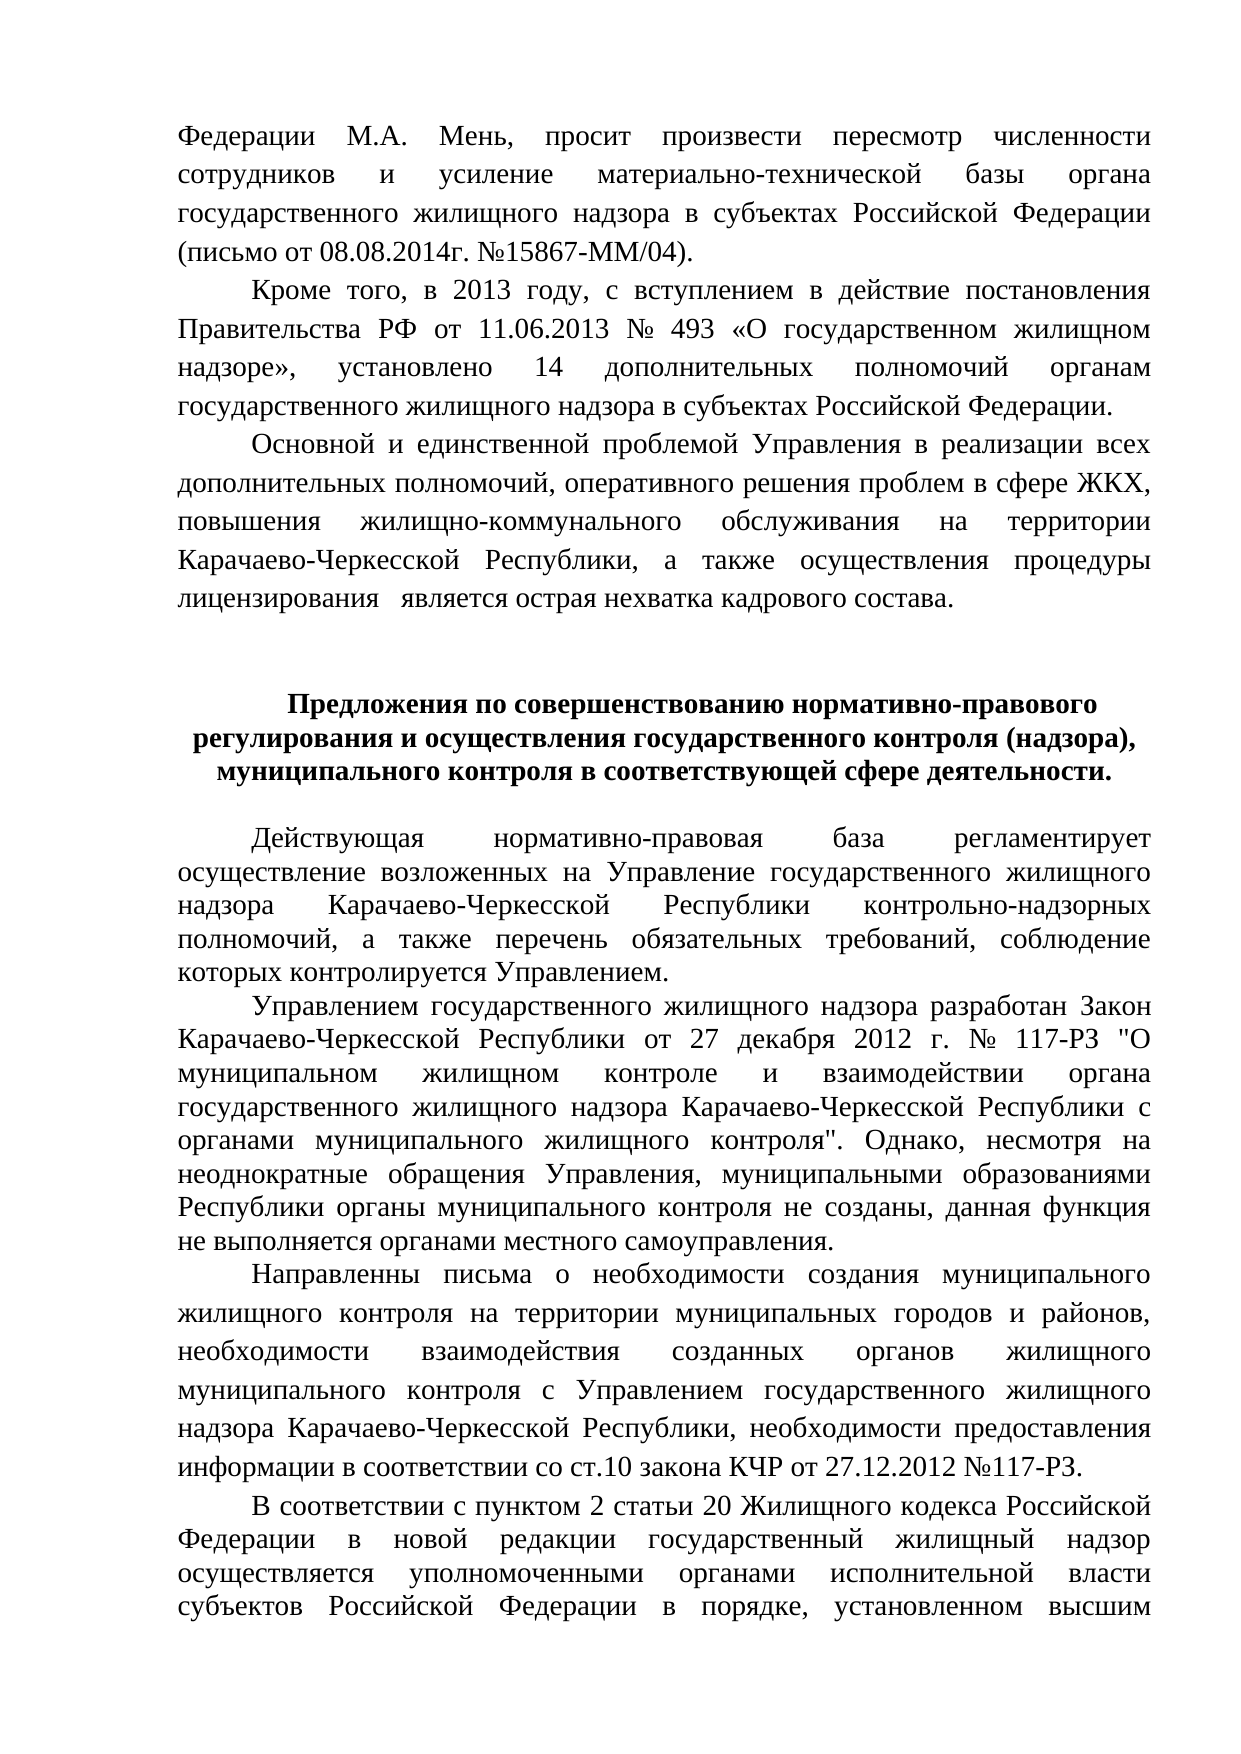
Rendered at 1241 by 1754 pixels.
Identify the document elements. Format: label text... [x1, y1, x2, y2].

text Действующая нормативно-правовая база регламентирует осуществление возложенных на Управление государственного жилищного надзора Карачаево-Черкесской Республики контрольно-надзорных полномочий, а также перечень обязательных требований, соблюдение которых контролируется Управлением. [177, 820, 1152, 988]
text Управлением государственного жилищного надзора разработан Закон Карачаево-Черкесской Республики от 27 декабря 2012 г. № 117-РЗ "О муниципальном жилищном контроле и взаимодействии органа государственного жилищного надзора Карачаево-Черкесской Республики с органами муниципального жилищного контроля". Однако, несмотря на неоднократные обращения Управления, муниципальными образованиями Республики органы муниципального контроля не созданы, данная функция не выполняется органами местного самоуправления. [177, 988, 1152, 1256]
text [177, 1488, 1152, 1622]
text Кроме того, в 2013 году, с вступлением в действие постановления Правительства РФ от 11.06.2013 № 493 «О государственном жилищном надзоре», установлено 14 дополнительных полномочий органам государственного жилищного надзора в субъектах Российской Федерации. [177, 272, 1152, 421]
text Направленны письма о необходимости создания муниципального жилищного контроля на территории муниципальных городов и районов, необходимости взаимодействия созданных органов жилищного муниципального контроля с Управлением государственного жилищного надзора Карачаево-Черкесской Республики, необходимости предоставления информации в соответствии со ст.10 закона КЧР от 27.12.2012 №117-РЗ. [177, 1256, 1152, 1483]
text Основной и единственной проблемой Управления в реализации всех дополнительных полномочий, оперативного решения проблем в сфере ЖКХ, повышения жилищно-коммунального обслуживания на территории Карачаево-Черкесской Республики, а также осуществления процедуры лицензирования является острая нехватка кадрового состава. [177, 426, 1152, 614]
text Предложения по совершенствованию нормативно-правового регулирования и осуществления государственного контроля (надзора), муниципального контроля в соответствующей сфере деятельности. [177, 686, 1152, 787]
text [177, 118, 1152, 267]
